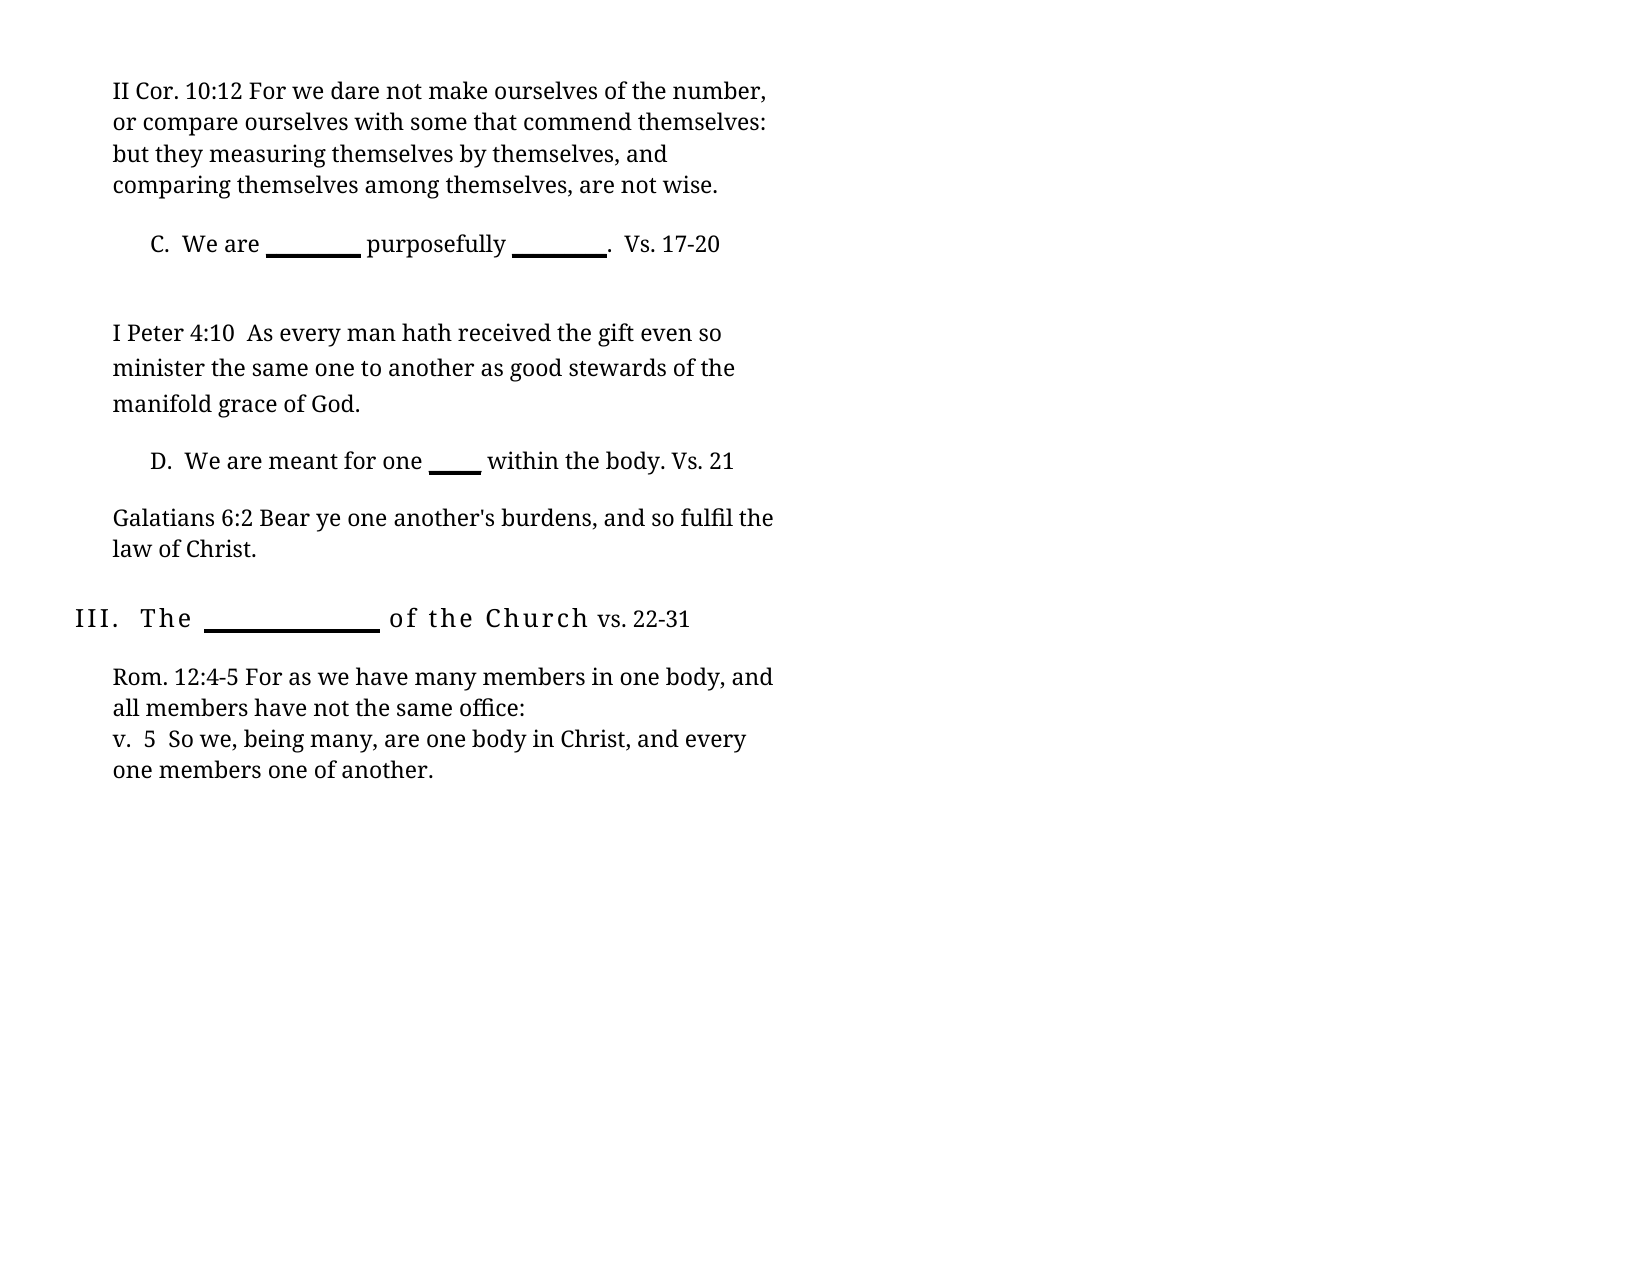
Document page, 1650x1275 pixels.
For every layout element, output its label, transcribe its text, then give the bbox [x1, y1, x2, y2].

text C. We are _________ purposefully _________. Vs. 17-20 [75, 228, 787, 291]
text Galatians 6:2 Bear ye one another's burdens, and so fulfil the law of Christ. [75, 502, 787, 564]
text I Peter 4:10 As every man hath received the gift even so minister the same one to another as good stewards of the manifold grace of God. [75, 316, 787, 419]
text D. We are meant for one _____ within the body. Vs. 21 [75, 445, 787, 476]
text II Cor. 10:12 For we dare not make ourselves of the number, or compare ourselves with some that commend themselves: but they measuring themselves by themselves, and comparing themselves among themselves, are not wise. [75, 75, 787, 200]
text Rom. 12:4-5 For as we have many members in one body, and all members have not the same office: v. 5 So we, being many, are one body in Christ, and every one members one of another. [75, 661, 787, 786]
text III. The ____________ of the Church vs. 22-31 [75, 564, 787, 635]
